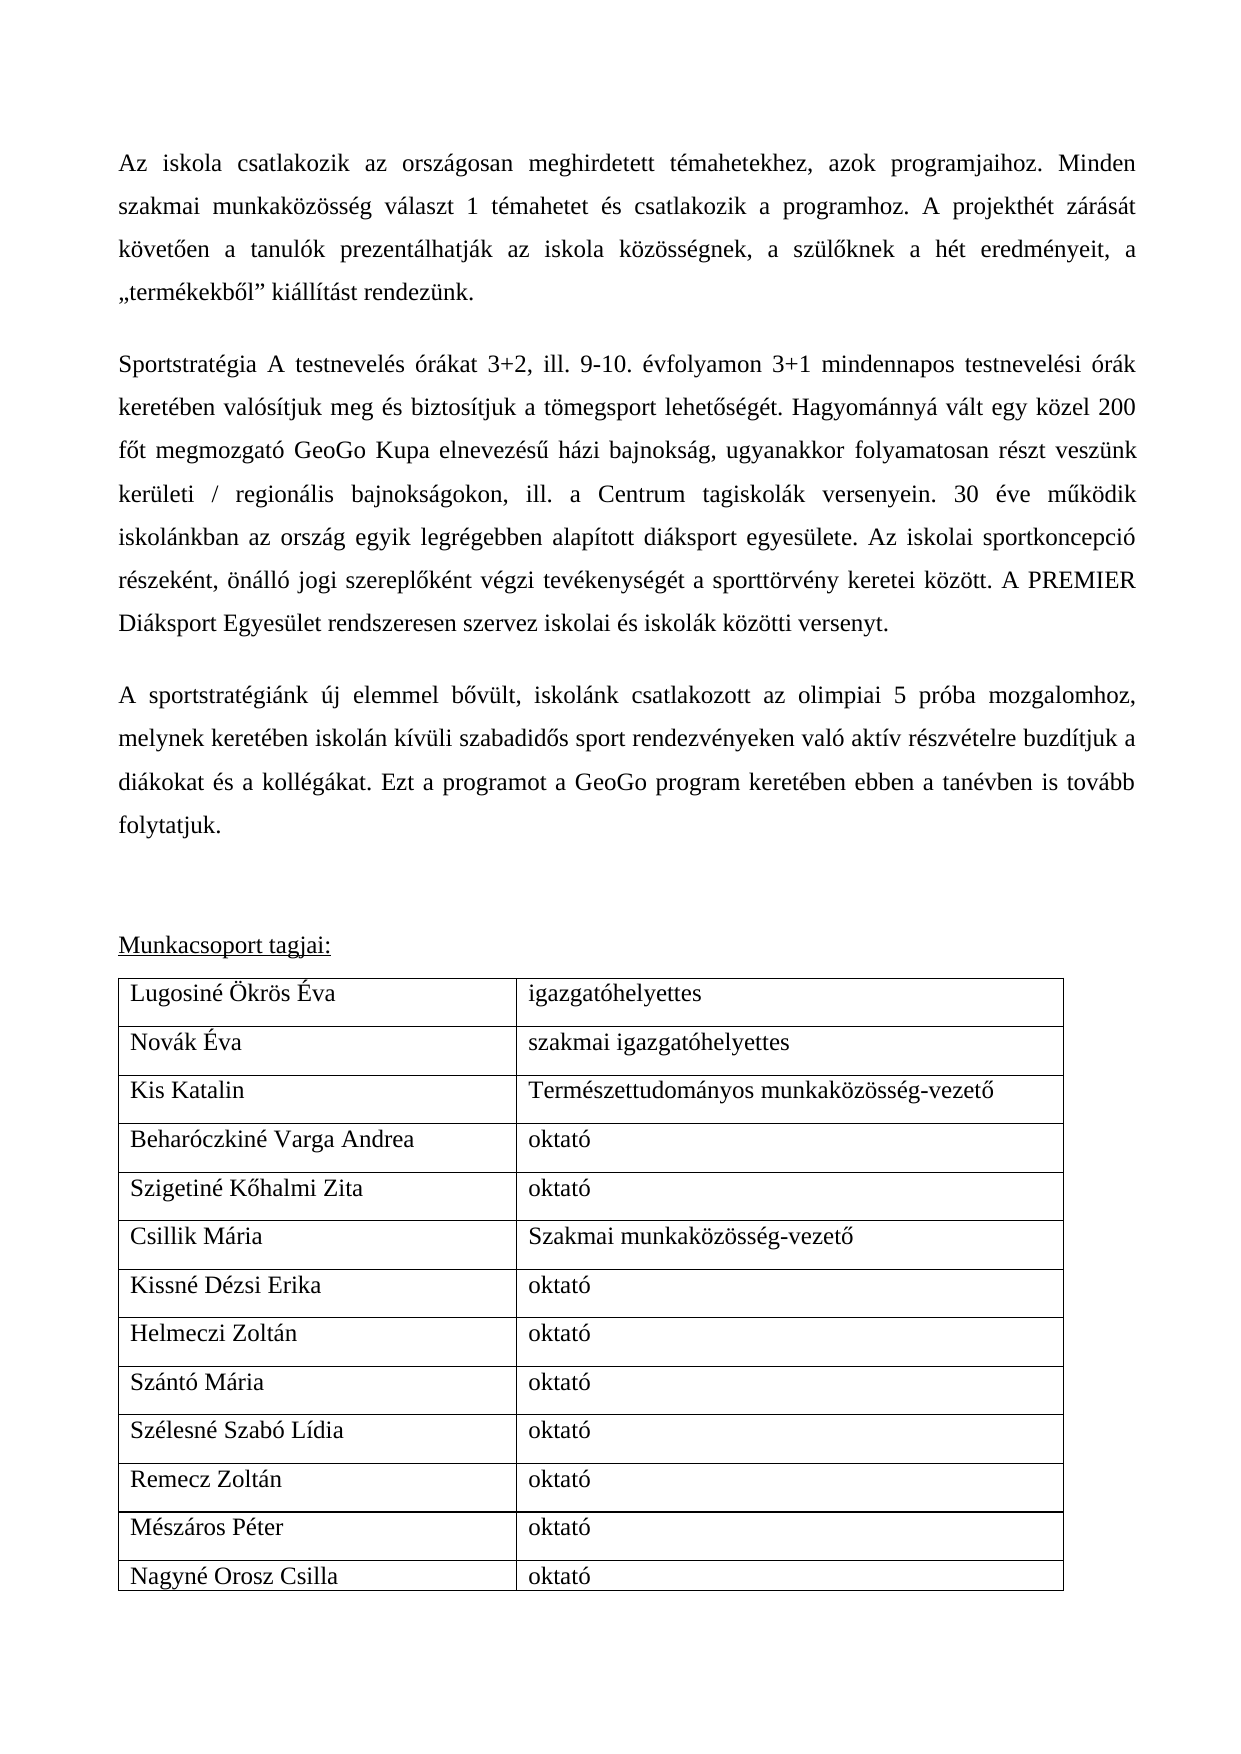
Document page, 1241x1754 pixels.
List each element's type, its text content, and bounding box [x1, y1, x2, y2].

table_cell oktató [517, 1561, 1063, 1590]
text Az iskola csatlakozik az országosan meghirdetett témahetekhez, azok programjaihoz. Minden szakmai munkaközösség választ 1 témahetet és csatlakozik a programhoz. A projekthét zárását követően a tanulók prezentálhatják az iskola közösségnek, a szülőknek a hét eredményeit, a „termékekből” kiállítást rendezünk. [118, 148, 1137, 306]
table_cell Beharóczkiné Varga Andrea [119, 1124, 516, 1172]
table_cell Mészáros Péter [119, 1513, 516, 1560]
table_cell oktató [517, 1318, 1063, 1366]
table_cell Szélesné Szabó Lídia [119, 1415, 516, 1463]
table_cell oktató [517, 1513, 1063, 1560]
table_cell oktató [517, 1415, 1063, 1463]
table_cell szakmai igazgatóhelyettes [517, 1027, 1063, 1074]
table_cell Kis Katalin [119, 1076, 516, 1123]
table_cell oktató [517, 1173, 1063, 1220]
table_cell Nagyné Orosz Csilla [119, 1561, 516, 1590]
table_cell Szántó Mária [119, 1367, 516, 1414]
table_cell Szakmai munkaközösség-vezető [517, 1221, 1063, 1269]
text Munkacsoport tagjai: [118, 930, 1137, 958]
table_cell oktató [517, 1124, 1063, 1172]
table_cell oktató [517, 1464, 1063, 1511]
table_cell Természettudományos munkaközösség-vezető [517, 1076, 1063, 1123]
table_cell oktató [517, 1270, 1063, 1317]
table_cell Csillik Mária [119, 1221, 516, 1269]
table_cell Szigetiné Kőhalmi Zita [119, 1173, 516, 1220]
table_cell Kissné Dézsi Erika [119, 1270, 516, 1317]
text Sportstratégia A testnevelés órákat 3+2, ill. 9-10. évfolyamon 3+1 mindennapos testnevelési órák keretében valósítjuk meg és biztosítjuk a tömegsport lehetőségét. Hagyománnyá vált egy közel 200 főt megmozgató GeoGo Kupa elnevezésű házi bajnokság, ugyanakkor folyamatosan részt veszünk kerületi / regionális bajnokságokon, ill. a Centrum tagiskolák versenyein. 30 éve működik iskolánkban az ország egyik legrégebben alapított diáksport egyesülete. Az iskolai sportkoncepció részeként, önálló jogi szereplőként végzi tevékenységét a sporttörvény keretei között. A PREMIER Diáksport Egyesület rendszeresen szervez iskolai és iskolák közötti versenyt. [118, 349, 1137, 637]
table_cell Helmeczi Zoltán [119, 1318, 516, 1366]
table_header Lugosiné Ökrös Éva [119, 979, 516, 1026]
table_cell Novák Éva [119, 1027, 516, 1074]
text A sportstratégiánk új elemmel bővült, iskolánk csatlakozott az olimpiai 5 próba mozgalomhoz, melynek keretében iskolán kívüli szabadidős sport rendezvényeken való aktív részvételre buzdítjuk a diákokat és a kollégákat. Ezt a programot a GeoGo program keretében ebben a tanévben is tovább folytatjuk. [118, 680, 1137, 838]
table_cell Remecz Zoltán [119, 1464, 516, 1511]
table_header igazgatóhelyettes [517, 979, 1063, 1026]
table_cell oktató [517, 1367, 1063, 1414]
